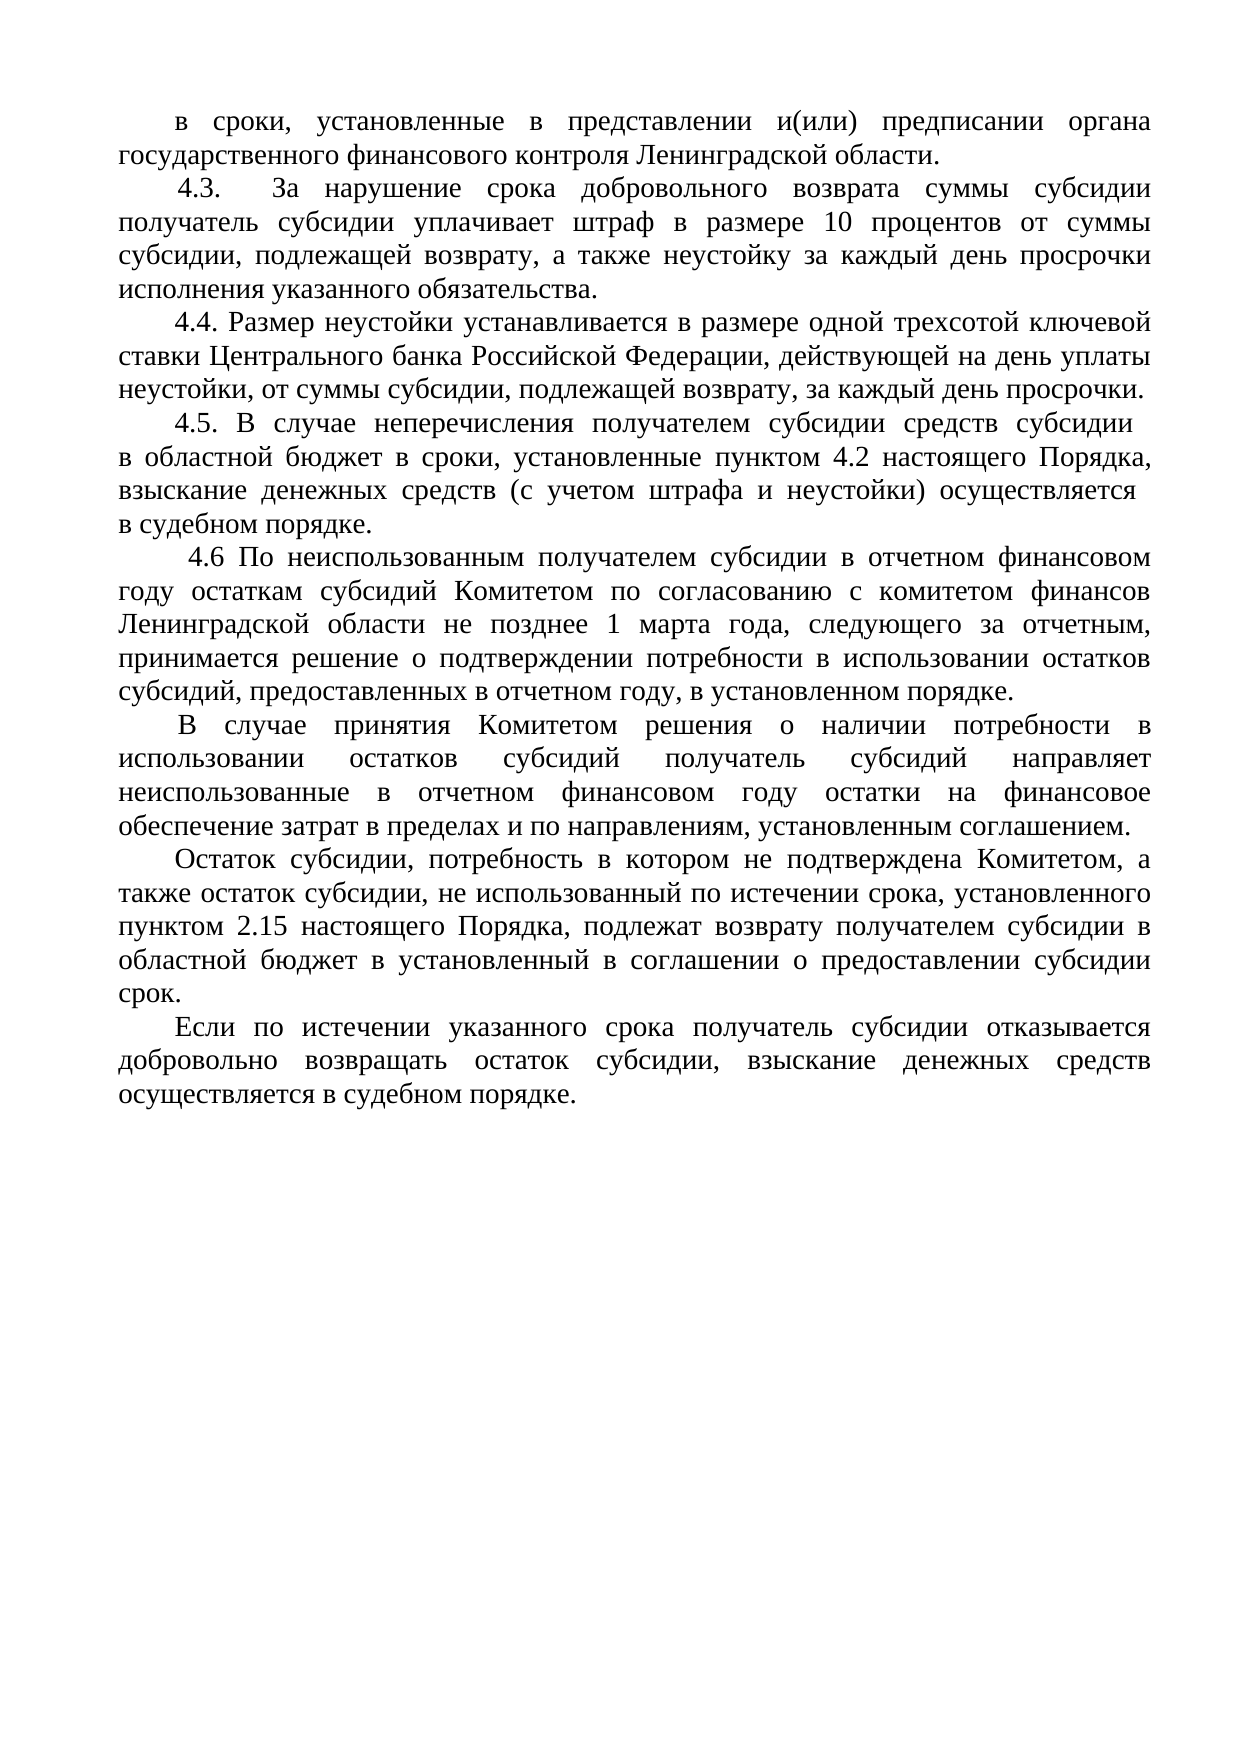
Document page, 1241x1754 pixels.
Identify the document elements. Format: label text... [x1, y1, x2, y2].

text 4.3. За нарушение срока добровольного возврата суммы субсидии получатель субсидии уплачивает штраф в размере 10 процентов от суммы субсидии, подлежащей возврату, а также неустойку за каждый день просрочки исполнения указанного обязательства. [118, 170, 1152, 304]
text 4.6 По неиспользованным получателем субсидии в отчетном финансовом году остаткам субсидий Комитетом по согласованию с комитетом финансов Ленинградской области не позднее 1 марта года, следующего за отчетным, принимается решение о подтверждении потребности в использовании остатков субсидий, предоставленных в отчетном году, в установленном порядке. [118, 539, 1152, 707]
text 4.5. В случае неперечисления получателем субсидии средств субсидии в областной бюджет в сроки, установленные пунктом 4.2 настоящего Порядка, взыскание денежных средств (с учетом штрафа и неустойки) осуществляется в судебном порядке. [118, 405, 1152, 539]
text Остаток субсидии, потребность в котором не подтверждена Комитетом, а также остаток субсидии, не использованный по истечении срока, установленного пунктом 2.15 настоящего Порядка, подлежат возврату получателем субсидии в областной бюджет в установленный в соглашении о предоставлении субсидии срок. [118, 841, 1152, 1009]
text в сроки, установленные в представлении и(или) предписании органа государственного финансового контроля Ленинградской области. [118, 103, 1152, 170]
text 4.4. Размер неустойки устанавливается в размере одной трехсотой ключевой ставки Центрального банка Российской Федерации, действующей на день уплаты неустойки, от суммы субсидии, подлежащей возврату, за каждый день просрочки. [118, 304, 1152, 405]
text В случае принятия Комитетом решения о наличии потребности в использовании остатков субсидий получатель субсидий направляет неиспользованные в отчетном финансовом году остатки на финансовое обеспечение затрат в пределах и по направлениям, установленным соглашением. [118, 707, 1152, 841]
text Если по истечении указанного срока получатель субсидии отказывается добровольно возвращать остаток субсидии, взыскание денежных средств осуществляется в судебном порядке. [118, 1009, 1152, 1109]
